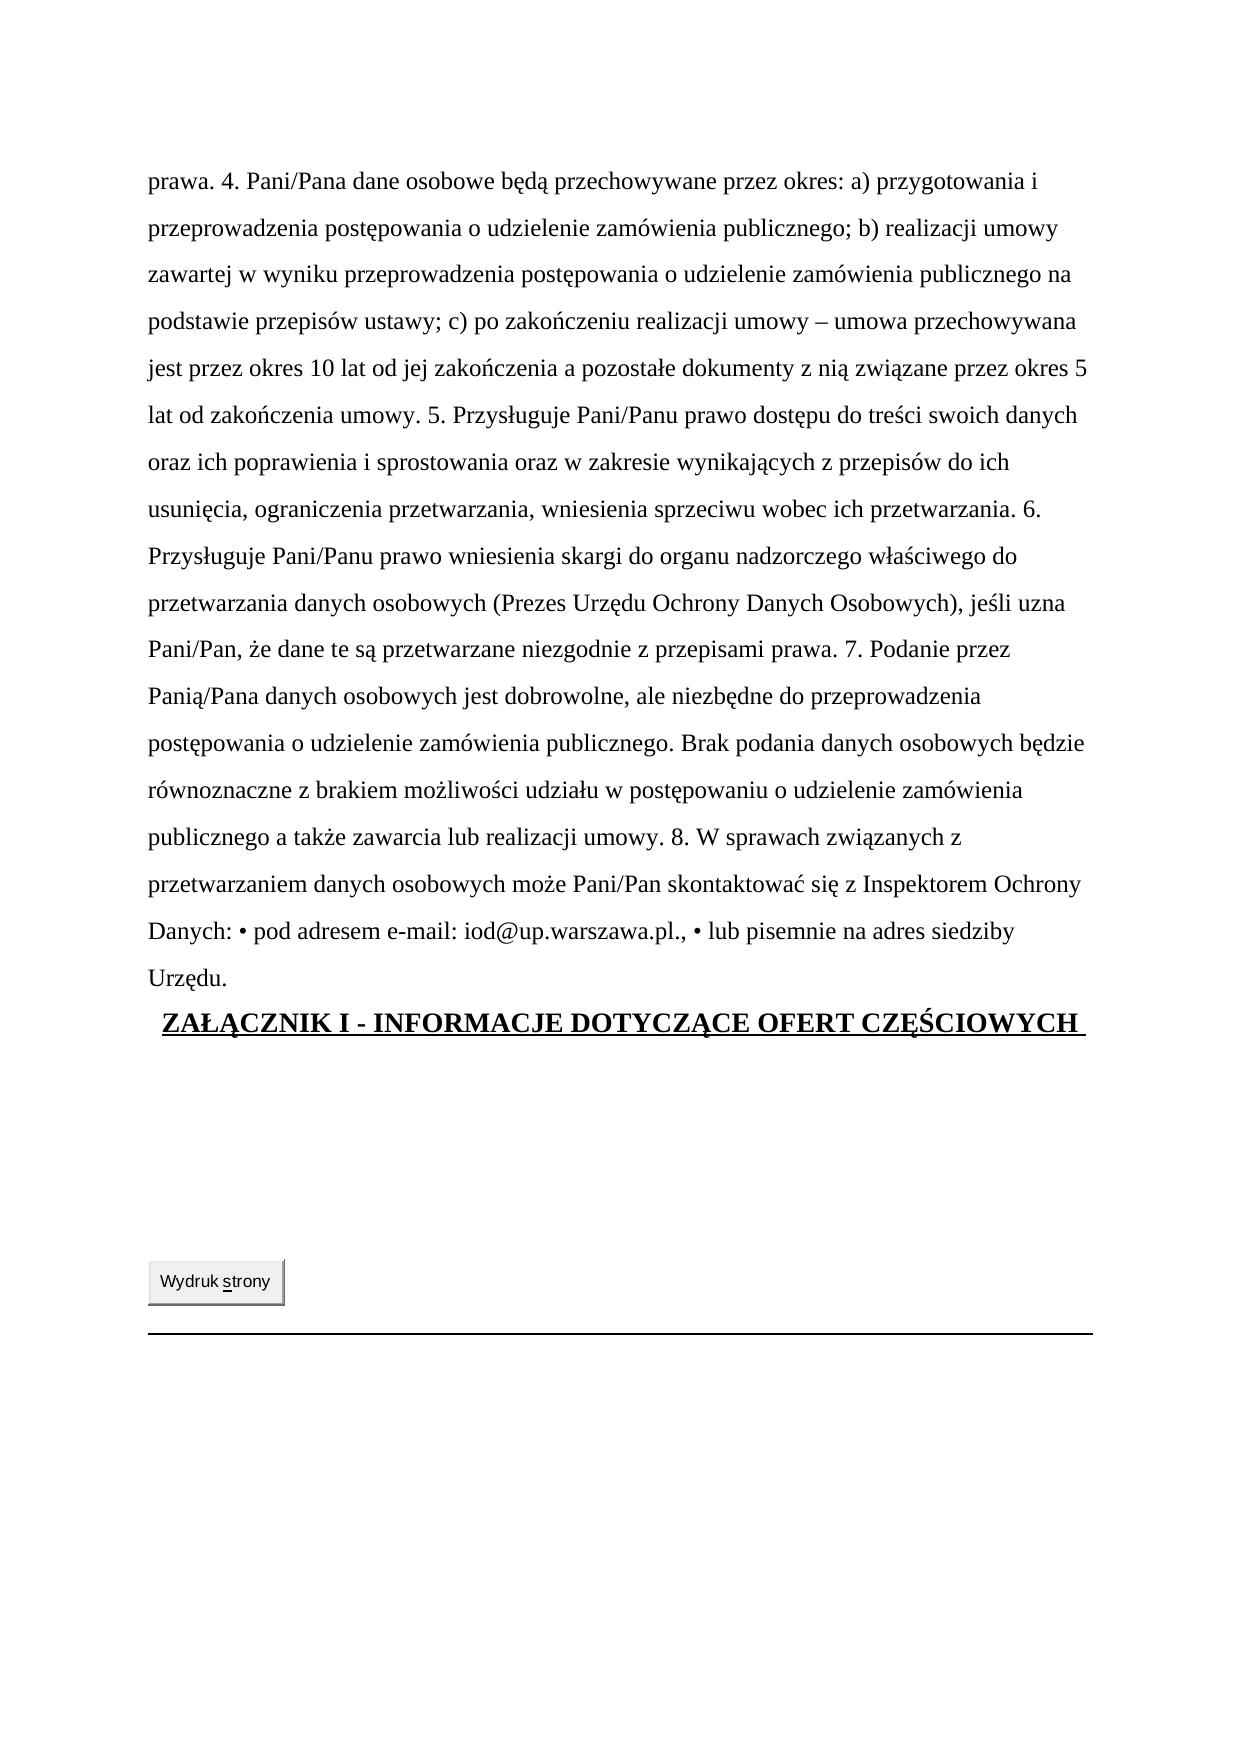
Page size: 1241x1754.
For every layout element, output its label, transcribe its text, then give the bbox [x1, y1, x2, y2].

table_header [146, 1258, 293, 1308]
text ZAŁĄCZNIK I - INFORMACJE DOTYCZĄCE OFERT CZĘŚCIOWYCH [148, 991, 1093, 1038]
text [148, 148, 1093, 991]
